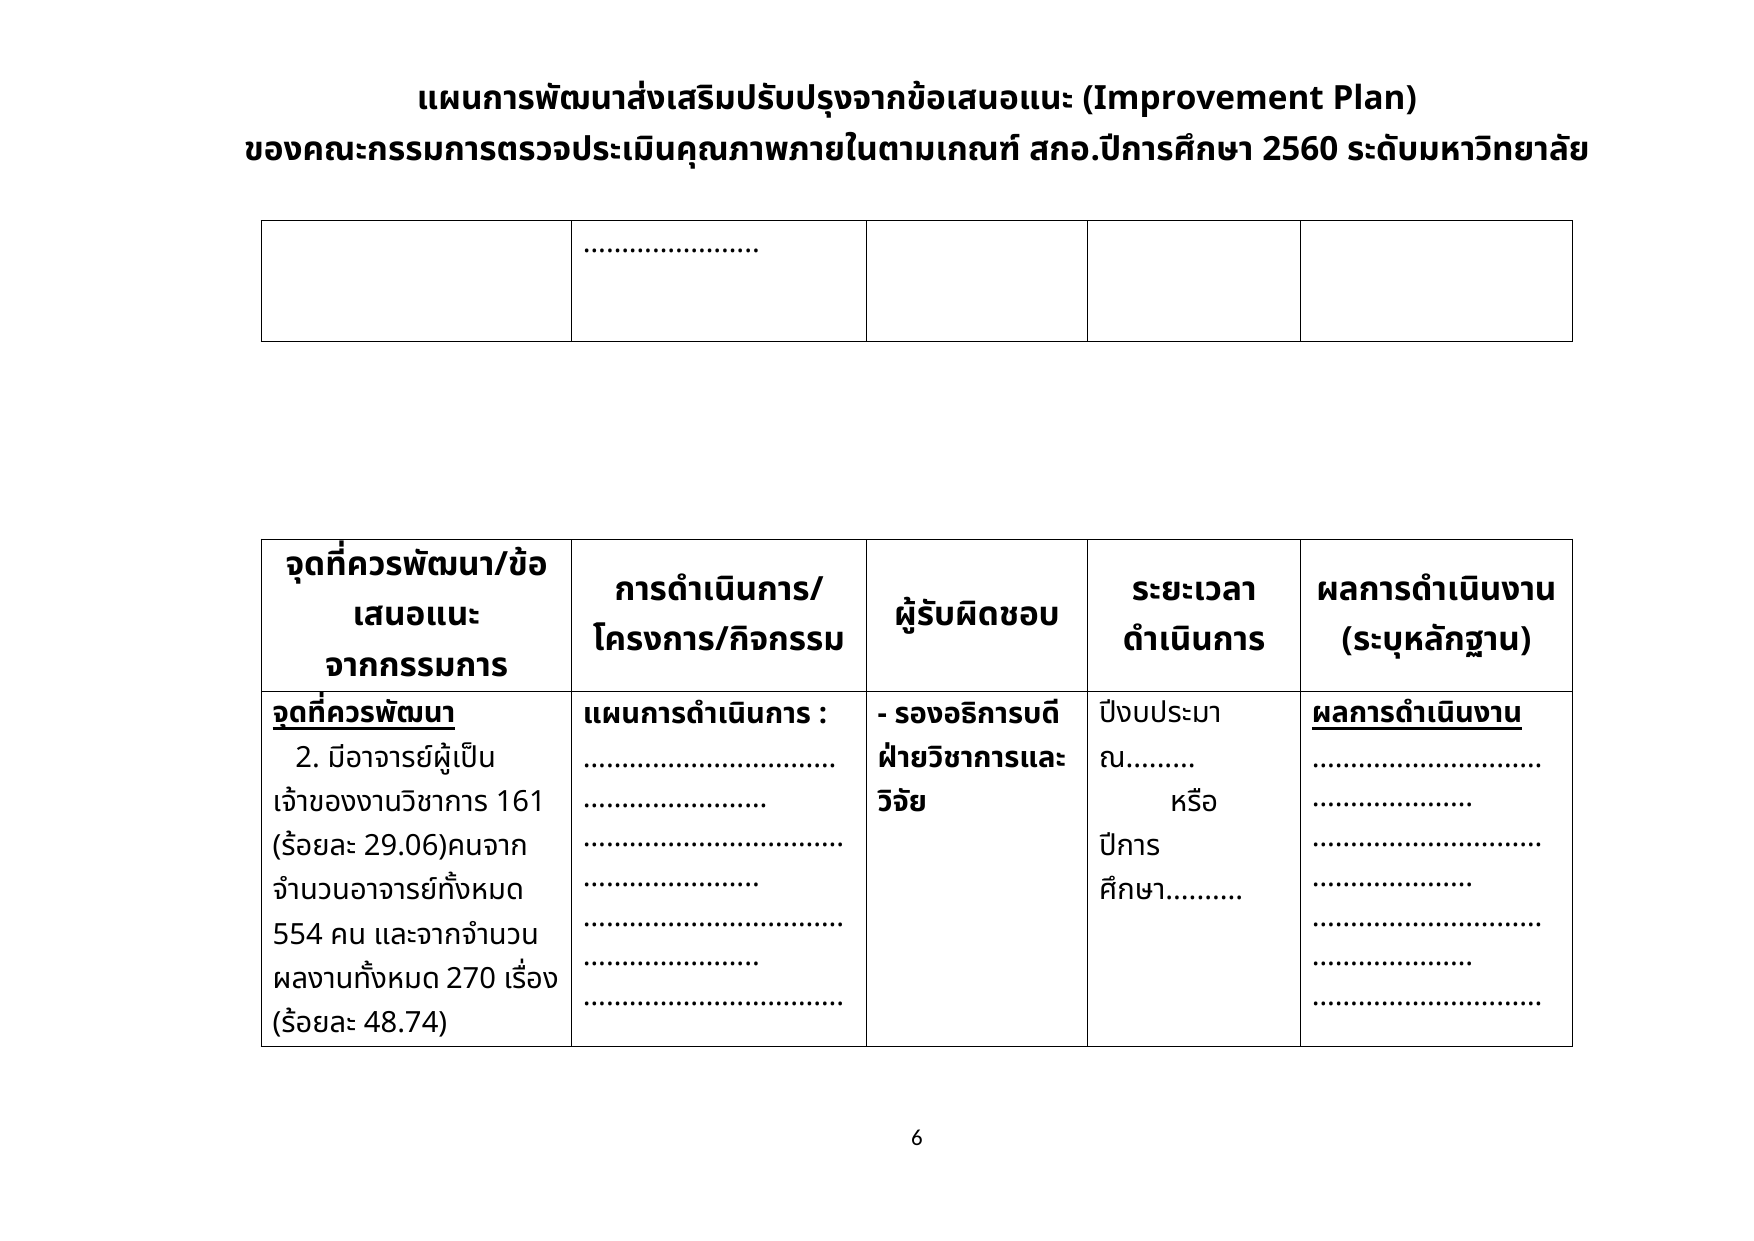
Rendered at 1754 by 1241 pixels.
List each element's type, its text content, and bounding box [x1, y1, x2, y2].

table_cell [1301, 221, 1572, 341]
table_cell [1088, 692, 1300, 1046]
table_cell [262, 692, 571, 1046]
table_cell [867, 692, 1087, 1046]
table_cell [1301, 692, 1572, 1046]
table_header ผลการดำเนินงาน (ระบุหลักฐาน) [1301, 540, 1572, 691]
table_header ระยะเวลาดำเนินการ [1088, 540, 1300, 691]
table_header ผู้รับผิดชอบ [867, 540, 1087, 691]
table_header การดำเนินการ/โครงการ/กิจกรรม [572, 540, 866, 691]
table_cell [867, 221, 1087, 341]
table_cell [572, 221, 866, 341]
table_header จุดที่ควรพัฒนา/ข้อเสนอแนะ จากกรรมการ [262, 540, 571, 691]
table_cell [1088, 221, 1300, 341]
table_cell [572, 692, 866, 1046]
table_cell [262, 221, 571, 341]
